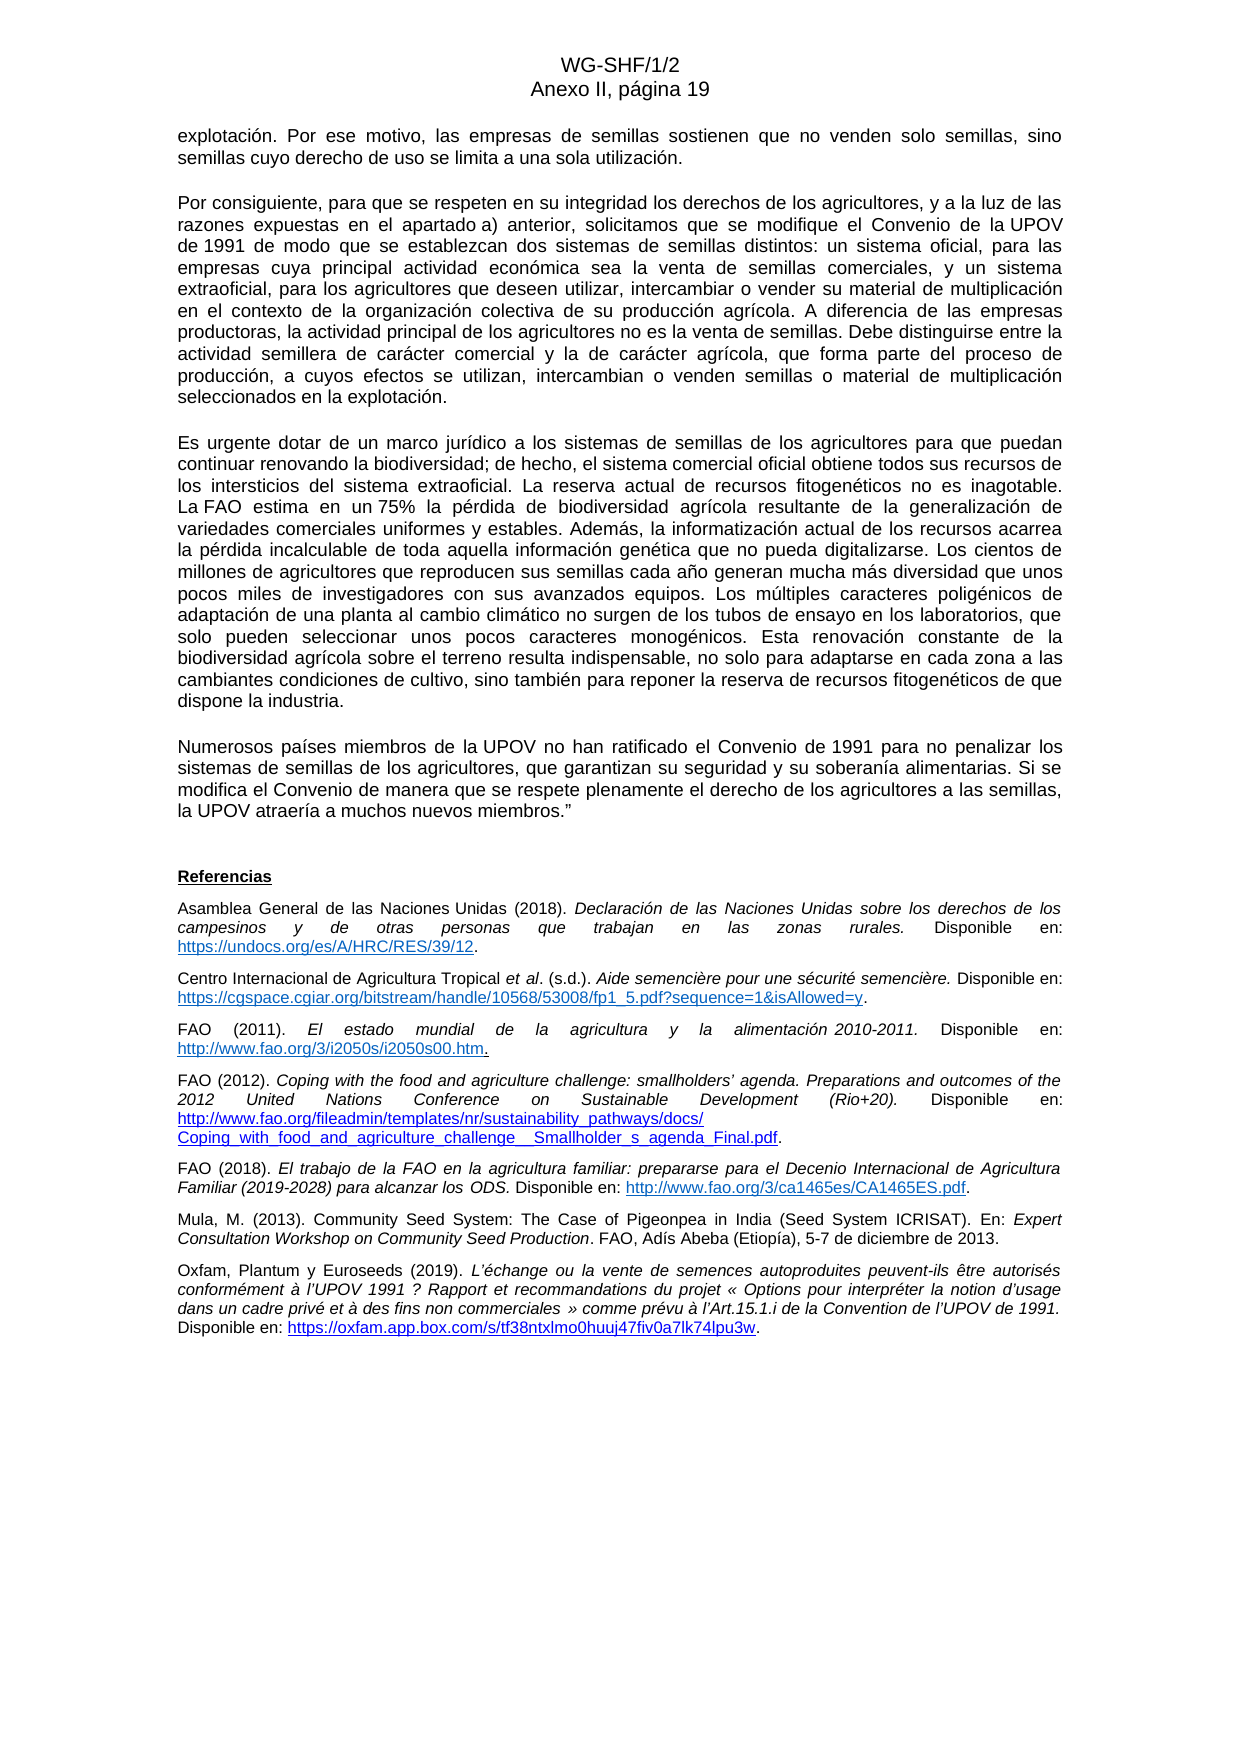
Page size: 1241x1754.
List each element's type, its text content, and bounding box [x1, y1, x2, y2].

text FAO (2012). Coping with the food and agriculture challenge: smallholders’ agenda. Preparations and outcomes of the 2012 United Nations Conference on Sustainable Development (Rio+20). Disponible en: http://www.fao.org/fileadmin/templates/nr/sustainability_pathways/docs/Coping_with_food_and_agriculture_challenge__Smallholder_s_agenda_Final.pdf. [177, 1071, 1063, 1147]
text FAO (2018). El trabajo de la FAO en la agricultura familiar: prepararse para el Decenio Internacional de Agricultura Familiar (2019-2028) para alcanzar los ODS. Disponible en: http://www.fao.org/3/ca1465es/CA1465ES.pdf. [177, 1160, 1063, 1197]
text Centro Internacional de Agricultura Tropical et al. (s.d.). Aide semencière pour une sécurité semencière. Disponible en: https://cgspace.cgiar.org/bitstream/handle/10568/53008/fp1_5.pdf?sequence=1&isAllowed=y. [177, 969, 1063, 1007]
text Asamblea General de las Naciones Unidas (2018). Declaración de las Naciones Unidas sobre los derechos de los campesinos y de otras personas que trabajan en las zonas rurales. Disponible en: https://undocs.org/es/A/HRC/RES/39/12. [177, 899, 1063, 956]
text Mula, M. (2013). Community Seed System: The Case of Pigeonpea in India (Seed System ICRISAT). En: Expert Consultation Workshop on Community Seed Production. FAO, Adís Abeba (Etiopía), 5-7 de diciembre de 2013. [177, 1210, 1063, 1248]
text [177, 125, 1063, 168]
text Referencias [177, 867, 1122, 886]
text FAO (2011). El estado mundial de la agricultura y la alimentación 2010-2011. Disponible en: http://www.fao.org/3/i2050s/i2050s00.htm. [177, 1020, 1063, 1058]
text Oxfam, Plantum y Euroseeds (2019). L’échange ou la vente de semences autoproduites peuvent-ils être autorisés conformément à l’UPOV 1991 ? Rapport et recommandations du projet « Options pour interpréter la notion d’usage dans un cadre privé et à des fins non commerciales » comme prévu à l’Art.15.1.i de la Convention de l’UPOV de 1991. Disponible en: https://oxfam.app.box.com/s/tf38ntxlmo0huuj47fiv0a7lk74lpu3w. [177, 1261, 1063, 1337]
text Es urgente dotar de un marco jurídico a los sistemas de semillas de los agricultores para que puedan continuar renovando la biodiversidad; de hecho, el sistema comercial oficial obtiene todos sus recursos de los intersticios del sistema extraoficial. La reserva actual de recursos fitogenéticos no es inagotable. La FAO estima en un 75% la pérdida de biodiversidad agrícola resultante de la generalización de variedades comerciales uniformes y estables. Además, la informatización actual de los recursos acarrea la pérdida incalculable de toda aquella información genética que no pueda digitalizarse. Los cientos de millones de agricultores que reproducen sus semillas cada año generan mucha más diversidad que unos pocos miles de investigadores con sus avanzados equipos. Los múltiples caracteres poligénicos de adaptación de una planta al cambio climático no surgen de los tubos de ensayo en los laboratorios, que solo pueden seleccionar unos pocos caracteres monogénicos. Esta renovación constante de la biodiversidad agrícola sobre el terreno resulta indispensable, no solo para adaptarse en cada zona a las cambiantes condiciones de cultivo, sino también para reponer la reserva de recursos fitogenéticos de que dispone la industria. [177, 431, 1063, 712]
text Numerosos países miembros de la UPOV no han ratificado el Convenio de 1991 para no penalizar los sistemas de semillas de los agricultores, que garantizan su seguridad y su soberanía alimentarias. Si se modifica el Convenio de manera que se respete plenamente el derecho de los agricultores a las semillas, la UPOV atraería a muchos nuevos miembros.” [177, 736, 1063, 822]
text Por consiguiente, para que se respeten en su integridad los derechos de los agricultores, y a la luz de las razones expuestas en el apartado a) anterior, solicitamos que se modifique el Convenio de la UPOV de 1991 de modo que se establezcan dos sistemas de semillas distintos: un sistema oficial, para las empresas cuya principal actividad económica sea la venta de semillas comerciales, y un sistema extraoficial, para los agricultores que deseen utilizar, intercambiar o vender su material de multiplicación en el contexto de la organización colectiva de su producción agrícola. A diferencia de las empresas productoras, la actividad principal de los agricultores no es la venta de semillas. Debe distinguirse entre la actividad semillera de carácter comercial y la de carácter agrícola, que forma parte del proceso de producción, a cuyos efectos se utilizan, intercambian o venden semillas o material de multiplicación seleccionados en la explotación. [177, 192, 1063, 408]
